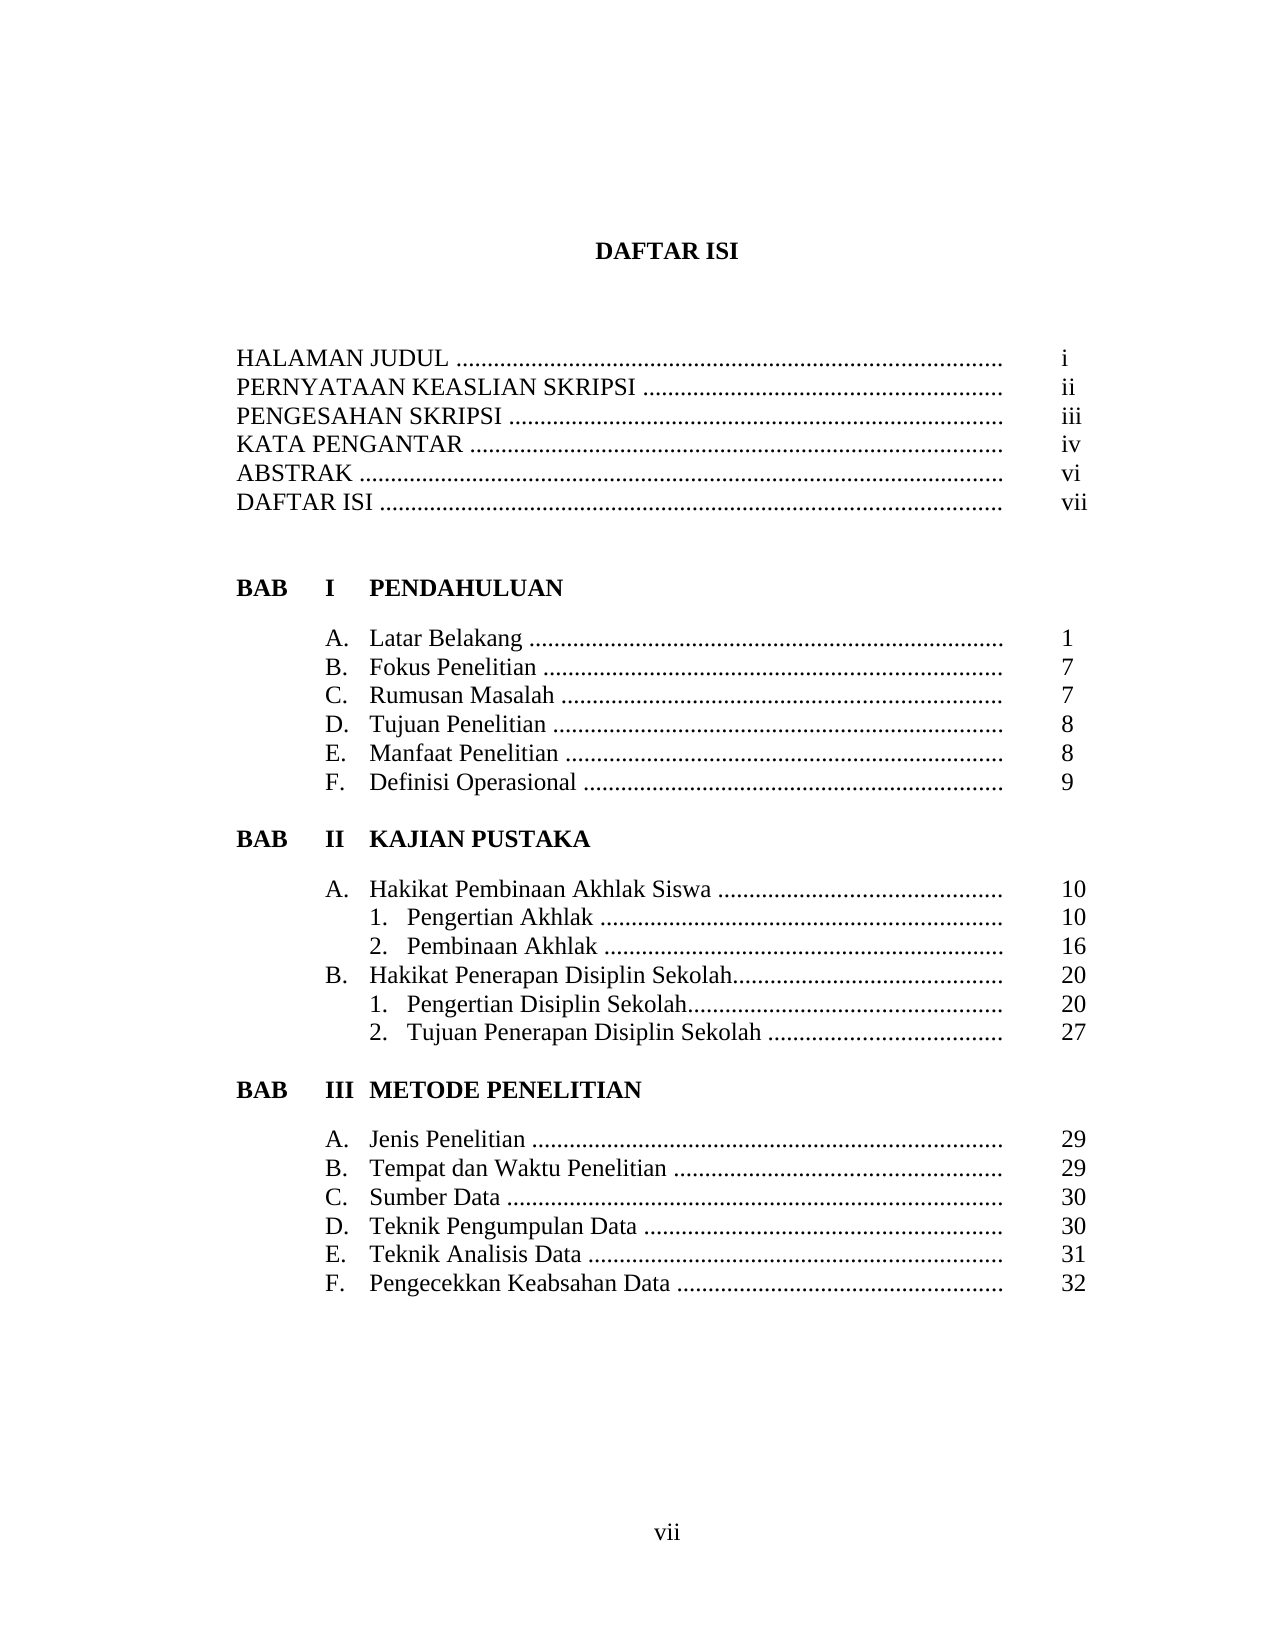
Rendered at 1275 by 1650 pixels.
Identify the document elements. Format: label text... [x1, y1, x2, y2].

list Rumusan Masalah 7 [325, 680, 1098, 709]
list Hakikat Pembinaan Akhlak Siswa 10 [325, 874, 1098, 902]
text HALAMAN JUDUL i [236, 343, 1098, 372]
text KATA PENGANTAR iv [236, 429, 1098, 458]
list Pengertian Akhlak 10 [369, 902, 1098, 931]
text ABSTRAK vi [236, 458, 1098, 487]
text PERNYATAAN KEASLIAN SKRIPSI ii [236, 372, 1098, 401]
list Hakikat Penerapan Disiplin Sekolah 20 [325, 960, 1098, 989]
text BAB I PENDAHULUAN [236, 573, 1098, 602]
list Manfaat Penelitian 8 [325, 738, 1098, 767]
list Pengecekkan Keabsahan Data 32 [325, 1268, 1098, 1297]
list Definisi Operasional 9 [325, 767, 1098, 795]
list Pembinaan Akhlak 16 [369, 931, 1098, 960]
text PENGESAHAN SKRIPSI iii [236, 401, 1098, 429]
list Tempat dan Waktu Penelitian 29 [325, 1153, 1098, 1182]
list Latar Belakang 1 [325, 623, 1098, 652]
text DAFTAR ISI [236, 236, 1098, 265]
list Pengertian Disiplin Sekolah 20 [369, 989, 1098, 1017]
list Tujuan Penelitian 8 [325, 709, 1098, 738]
list Sumber Data 30 [325, 1182, 1098, 1211]
list Tujuan Penerapan Disiplin Sekolah 27 [369, 1017, 1098, 1046]
list Teknik Pengumpulan Data 30 [325, 1211, 1098, 1239]
list Jenis Penelitian 29 [325, 1124, 1098, 1153]
text DAFTAR ISI vii [236, 487, 1098, 516]
list Fokus Penelitian 7 [325, 652, 1098, 680]
list Teknik Analisis Data 31 [325, 1239, 1098, 1268]
text BAB III METODE PENELITIAN [236, 1075, 1098, 1104]
text BAB II KAJIAN PUSTAKA [236, 824, 1098, 853]
